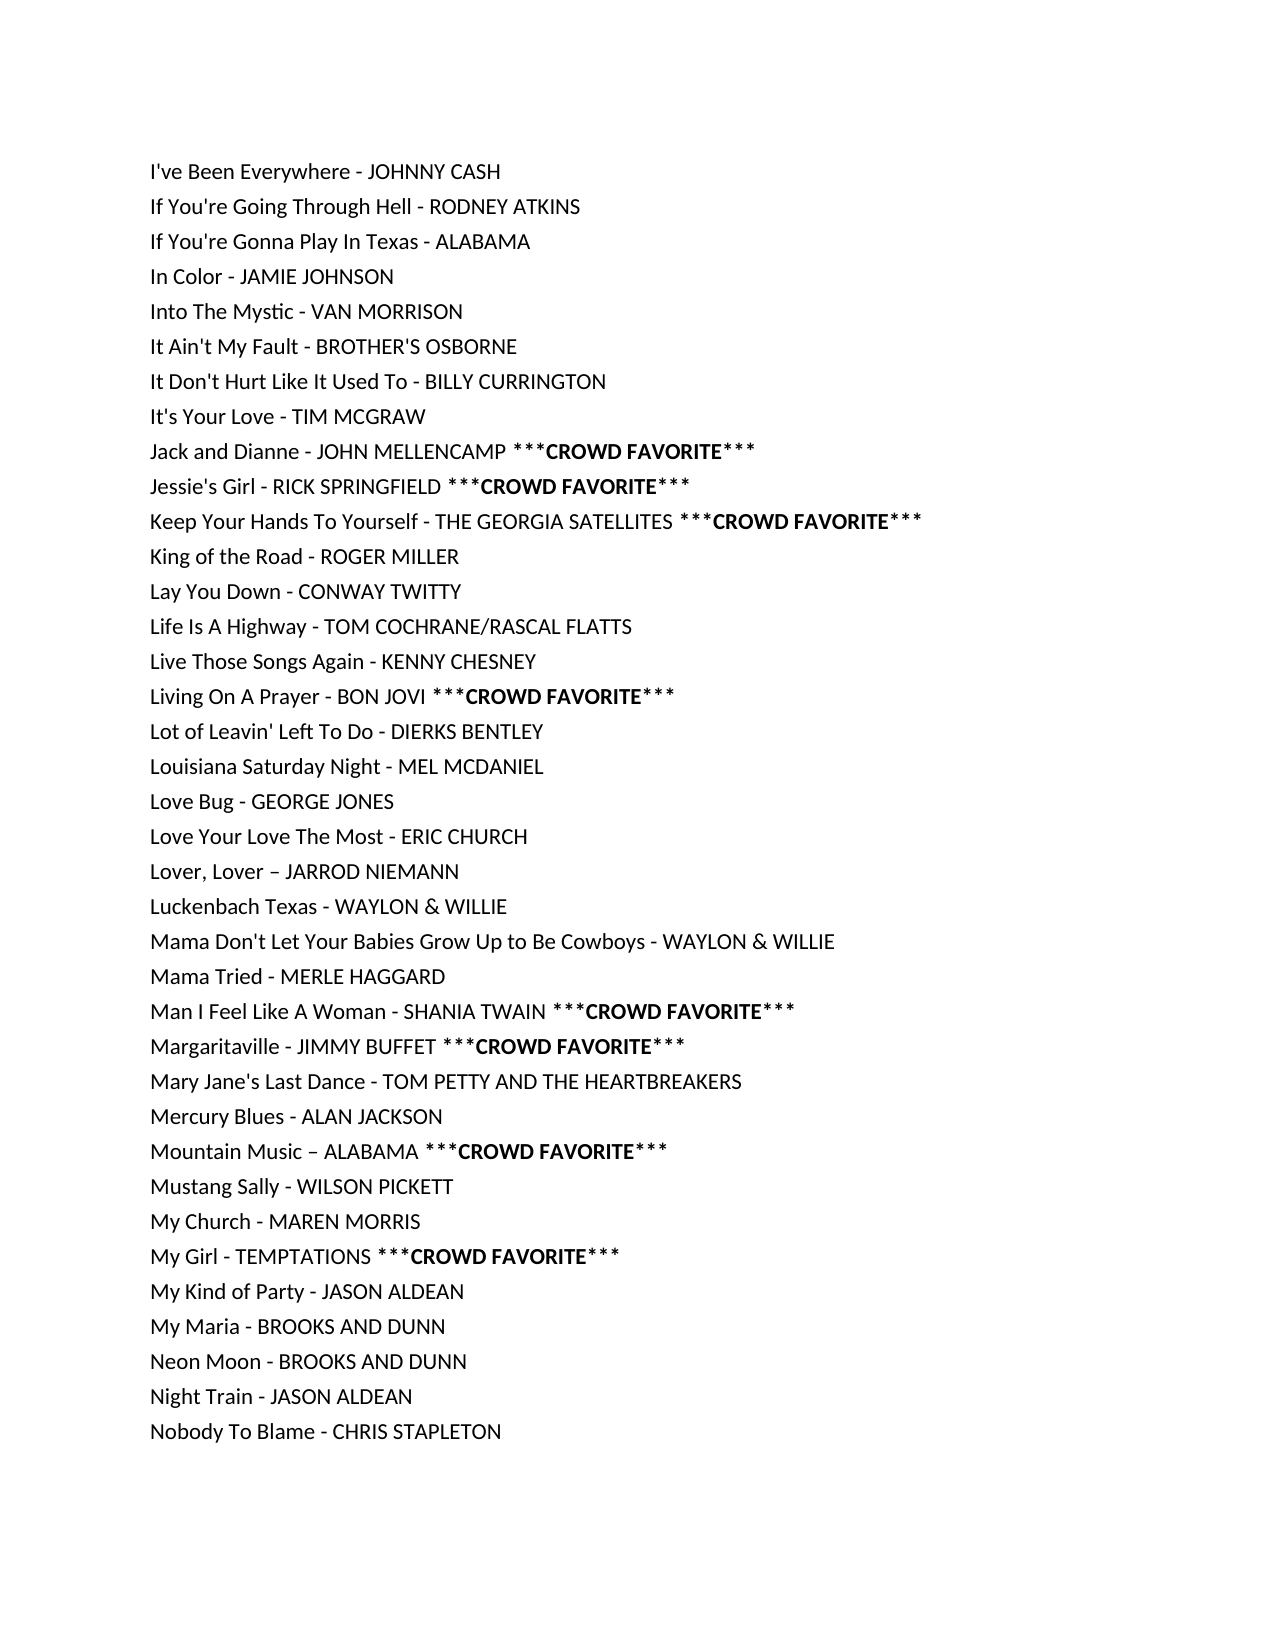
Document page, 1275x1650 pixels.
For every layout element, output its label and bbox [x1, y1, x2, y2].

text [150, 150, 1125, 1445]
